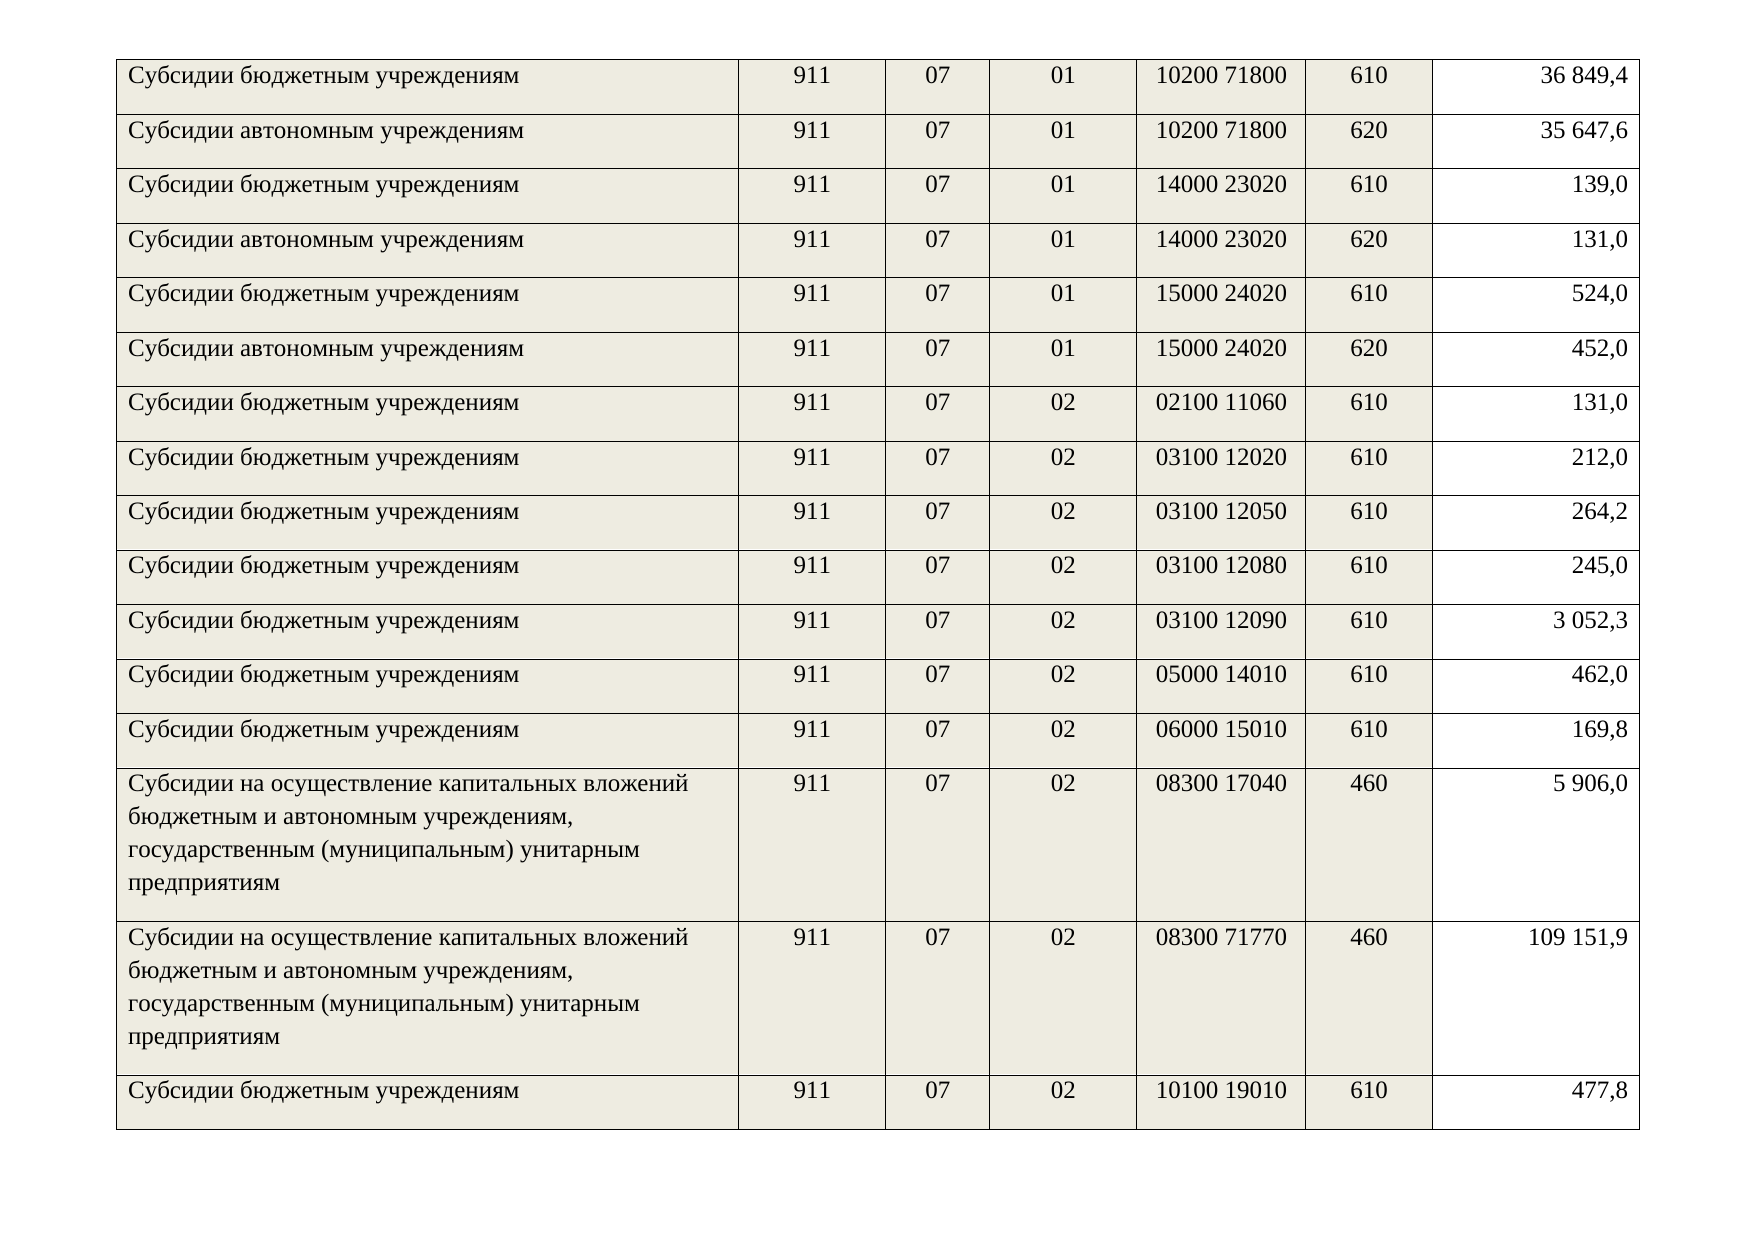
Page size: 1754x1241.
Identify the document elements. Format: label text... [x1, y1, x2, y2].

table_cell 610 [1306, 60, 1432, 114]
table_cell 911 [739, 169, 885, 223]
table_cell 07 [886, 922, 989, 1074]
table_cell 620 [1306, 224, 1432, 277]
table_cell 02 [990, 496, 1136, 549]
table_cell Субсидии бюджетным учреждениям [117, 442, 738, 495]
table_cell 911 [739, 442, 885, 495]
table_cell Субсидии бюджетным учреждениям [117, 60, 738, 114]
table_cell 462,0 [1433, 660, 1639, 713]
table_cell 911 [739, 224, 885, 277]
table_cell 07 [886, 551, 989, 604]
table_cell 610 [1306, 605, 1432, 658]
table_cell 620 [1306, 115, 1432, 168]
table_cell Субсидии бюджетным учреждениям [117, 387, 738, 441]
table_cell 02 [990, 387, 1136, 441]
table_cell 35 647,6 [1433, 115, 1639, 168]
table_cell 08300 17040 [1137, 769, 1305, 921]
table_cell 02100 11060 [1137, 387, 1305, 441]
table_cell 911 [739, 605, 885, 658]
table_cell 02 [990, 714, 1136, 767]
table_cell 911 [739, 1076, 885, 1129]
table_cell 610 [1306, 1076, 1432, 1129]
table_cell 01 [990, 224, 1136, 277]
table_cell 07 [886, 224, 989, 277]
table_cell Субсидии бюджетным учреждениям [117, 496, 738, 549]
table_cell 02 [990, 660, 1136, 713]
table_cell 07 [886, 115, 989, 168]
table_cell 911 [739, 922, 885, 1074]
table_cell 460 [1306, 769, 1432, 921]
table_cell 07 [886, 387, 989, 441]
table_cell 15000 24020 [1137, 278, 1305, 332]
table_cell 460 [1306, 922, 1432, 1074]
table_cell 07 [886, 496, 989, 549]
table_cell 02 [990, 605, 1136, 658]
table_cell 452,0 [1433, 333, 1639, 386]
table_cell Субсидии на осуществление капитальных вложений бюджетным и автономным учреждениям, государственным (муниципальным) унитарным предприятиям [117, 769, 738, 921]
table_cell 139,0 [1433, 169, 1639, 223]
table_cell 610 [1306, 169, 1432, 223]
table_cell 07 [886, 605, 989, 658]
table_cell 610 [1306, 551, 1432, 604]
table_cell 15000 24020 [1137, 333, 1305, 386]
table_cell 911 [739, 387, 885, 441]
table_cell 911 [739, 660, 885, 713]
table_cell 02 [990, 769, 1136, 921]
table_cell 06000 15010 [1137, 714, 1305, 767]
table_cell 524,0 [1433, 278, 1639, 332]
table_cell 610 [1306, 714, 1432, 767]
table_cell 07 [886, 278, 989, 332]
table_cell 10200 71800 [1137, 115, 1305, 168]
table_cell 477,8 [1433, 1076, 1639, 1129]
table_cell 07 [886, 169, 989, 223]
table_cell Субсидии на осуществление капитальных вложений бюджетным и автономным учреждениям, государственным (муниципальным) унитарным предприятиям [117, 922, 738, 1074]
table_cell 610 [1306, 496, 1432, 549]
table_cell 07 [886, 660, 989, 713]
table_cell 169,8 [1433, 714, 1639, 767]
table_cell 911 [739, 496, 885, 549]
table_cell 212,0 [1433, 442, 1639, 495]
table_cell 03100 12020 [1137, 442, 1305, 495]
table_cell 07 [886, 333, 989, 386]
table_cell 08300 71770 [1137, 922, 1305, 1074]
table_cell 01 [990, 60, 1136, 114]
table_cell 911 [739, 714, 885, 767]
table_cell Субсидии автономным учреждениям [117, 333, 738, 386]
table_cell Субсидии автономным учреждениям [117, 115, 738, 168]
table_cell 911 [739, 115, 885, 168]
table_cell 07 [886, 1076, 989, 1129]
table_cell Субсидии бюджетным учреждениям [117, 605, 738, 658]
table_cell 131,0 [1433, 387, 1639, 441]
table_cell 610 [1306, 442, 1432, 495]
table_cell 05000 14010 [1137, 660, 1305, 713]
table_cell 01 [990, 169, 1136, 223]
table_cell 911 [739, 551, 885, 604]
table_cell 07 [886, 60, 989, 114]
table_cell 109 151,9 [1433, 922, 1639, 1074]
table_cell Субсидии бюджетным учреждениям [117, 714, 738, 767]
table_cell 07 [886, 442, 989, 495]
table_cell 01 [990, 115, 1136, 168]
table_cell 264,2 [1433, 496, 1639, 549]
table_cell 03100 12090 [1137, 605, 1305, 658]
table_cell 245,0 [1433, 551, 1639, 604]
table_cell 01 [990, 333, 1136, 386]
table_cell 02 [990, 442, 1136, 495]
table_cell 07 [886, 714, 989, 767]
table_cell 02 [990, 1076, 1136, 1129]
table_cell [117, 1076, 738, 1129]
table_cell Субсидии бюджетным учреждениям [117, 169, 738, 223]
table_cell 14000 23020 [1137, 224, 1305, 277]
table_cell 02 [990, 551, 1136, 604]
table_cell 07 [886, 769, 989, 921]
table_cell 911 [739, 333, 885, 386]
table_cell 03100 12080 [1137, 551, 1305, 604]
table_cell 610 [1306, 278, 1432, 332]
table_cell 01 [990, 278, 1136, 332]
table_cell Субсидии бюджетным учреждениям [117, 551, 738, 604]
table_cell 131,0 [1433, 224, 1639, 277]
table_cell 620 [1306, 333, 1432, 386]
table_cell 610 [1306, 660, 1432, 713]
table_cell 5 906,0 [1433, 769, 1639, 921]
table_cell 02 [990, 922, 1136, 1074]
table_cell 36 849,4 [1433, 60, 1639, 114]
table_cell 911 [739, 60, 885, 114]
table_cell 911 [739, 278, 885, 332]
table_cell 10200 71800 [1137, 60, 1305, 114]
table_cell 610 [1306, 387, 1432, 441]
table_cell Субсидии бюджетным учреждениям [117, 660, 738, 713]
table_cell 10100 19010 [1137, 1076, 1305, 1129]
table_cell 03100 12050 [1137, 496, 1305, 549]
table_cell 14000 23020 [1137, 169, 1305, 223]
table_cell 3 052,3 [1433, 605, 1639, 658]
table_cell 911 [739, 769, 885, 921]
table_cell Субсидии автономным учреждениям [117, 224, 738, 277]
table_cell Субсидии бюджетным учреждениям [117, 278, 738, 332]
